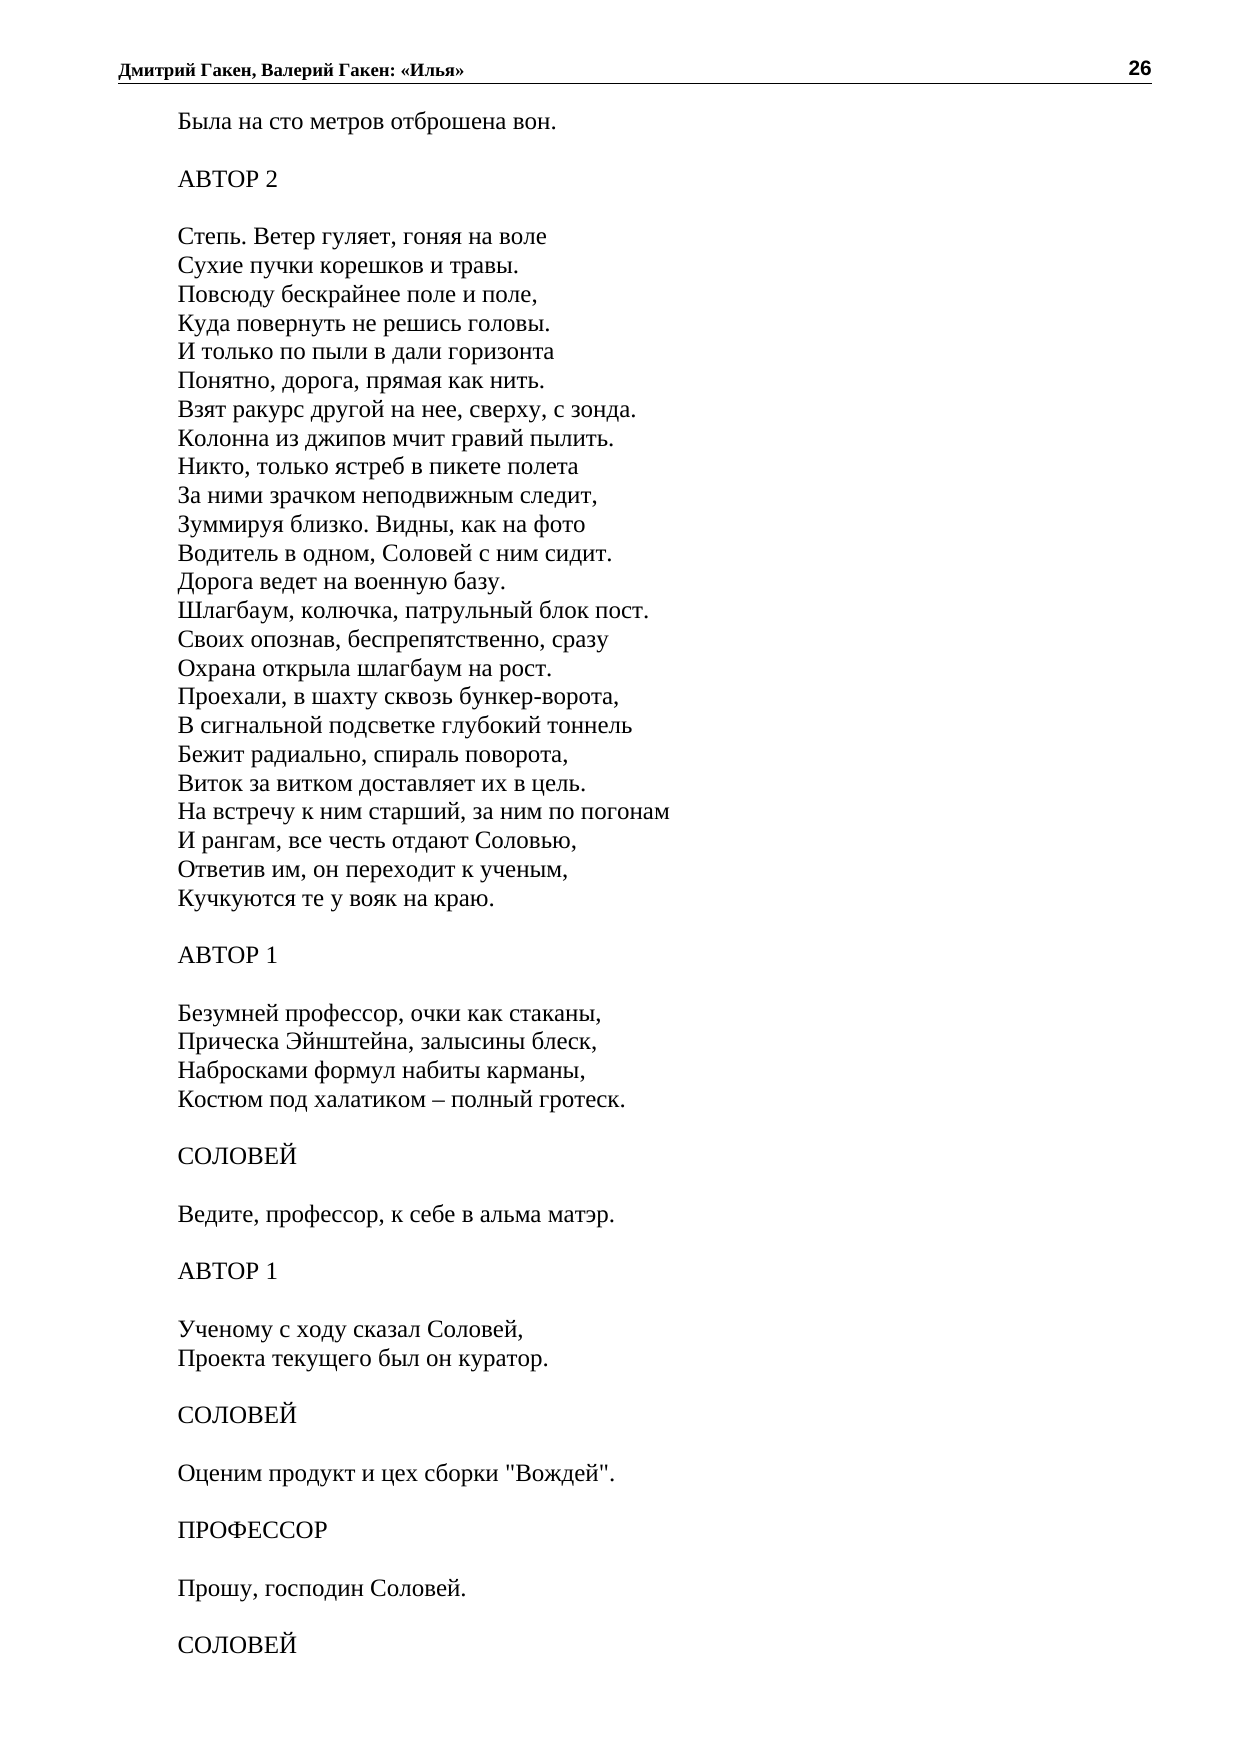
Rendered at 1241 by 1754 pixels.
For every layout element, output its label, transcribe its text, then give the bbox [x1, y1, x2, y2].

text На встречу к ним старший, за ним по погонам [118, 796, 1152, 825]
text И только по пыли в дали горизонта [118, 336, 1152, 365]
text Оценим продукт и цех сборки "Вождей". [118, 1458, 1152, 1486]
text Прическа Эйнштейна, залысины блеск, [118, 1026, 1152, 1055]
text Ответив им, он переходит к ученым, [118, 854, 1152, 883]
text Проехали, в шахту сквозь бункер-ворота, [118, 681, 1152, 710]
text АВТОР 1 [118, 1256, 1152, 1285]
text Костюм под халатиком – полный гротеск. [118, 1084, 1152, 1113]
text Ведите, профессор, к себе в альма матэр. [118, 1199, 1152, 1228]
text Бежит радиально, спираль поворота, [118, 739, 1152, 768]
text СОЛОВЕЙ [118, 1400, 1152, 1429]
text Понятно, дорога, прямая как нить. [118, 365, 1152, 394]
text Безумней профессор, очки как стаканы, [118, 998, 1152, 1026]
text Куда повернуть не решись головы. [118, 308, 1152, 336]
text Шлагбаум, колючка, патрульный блок пост. [118, 595, 1152, 624]
text В сигнальной подсветке глубокий тоннель [118, 710, 1152, 739]
text Кучкуются те у вояк на краю. [118, 883, 1152, 911]
text Набросками формул набиты карманы, [118, 1055, 1152, 1084]
text Прошу, господин Соловей. [118, 1573, 1152, 1601]
text Колонна из джипов мчит гравий пылить. [118, 423, 1152, 451]
text Была на сто метров отброшена вон. [118, 106, 1152, 135]
text СОЛОВЕЙ [118, 1141, 1152, 1170]
text Зуммируя близко. Видны, как на фото [118, 509, 1152, 538]
text Виток за витком доставляет их в цель. [118, 768, 1152, 796]
text Взят ракурс другой на нее, сверху, с зонда. [118, 394, 1152, 423]
text Ученому с ходу сказал Соловей, [118, 1314, 1152, 1343]
text АВТОР 1 [118, 940, 1152, 969]
text Своих опознав, беспрепятственно, сразу [118, 624, 1152, 653]
text И рангам, все честь отдают Соловью, [118, 825, 1152, 854]
text Никто, только ястреб в пикете полета [118, 451, 1152, 480]
text Водитель в одном, Соловей с ним сидит. [118, 538, 1152, 566]
text СОЛОВЕЙ [118, 1630, 1152, 1659]
text Сухие пучки корешков и травы. [118, 250, 1152, 279]
text АВТОР 2 [118, 164, 1152, 193]
text Степь. Ветер гуляет, гоняя на воле [118, 221, 1152, 250]
text За ними зрачком неподвижным следит, [118, 480, 1152, 509]
text ПРОФЕССОР [118, 1515, 1152, 1544]
text Проекта текущего был он куратор. [118, 1343, 1152, 1371]
text Дорога ведет на военную базу. [118, 566, 1152, 595]
text Повсюду бескрайнее поле и поле, [118, 279, 1152, 308]
text Охрана открыла шлагбаум на рост. [118, 653, 1152, 681]
